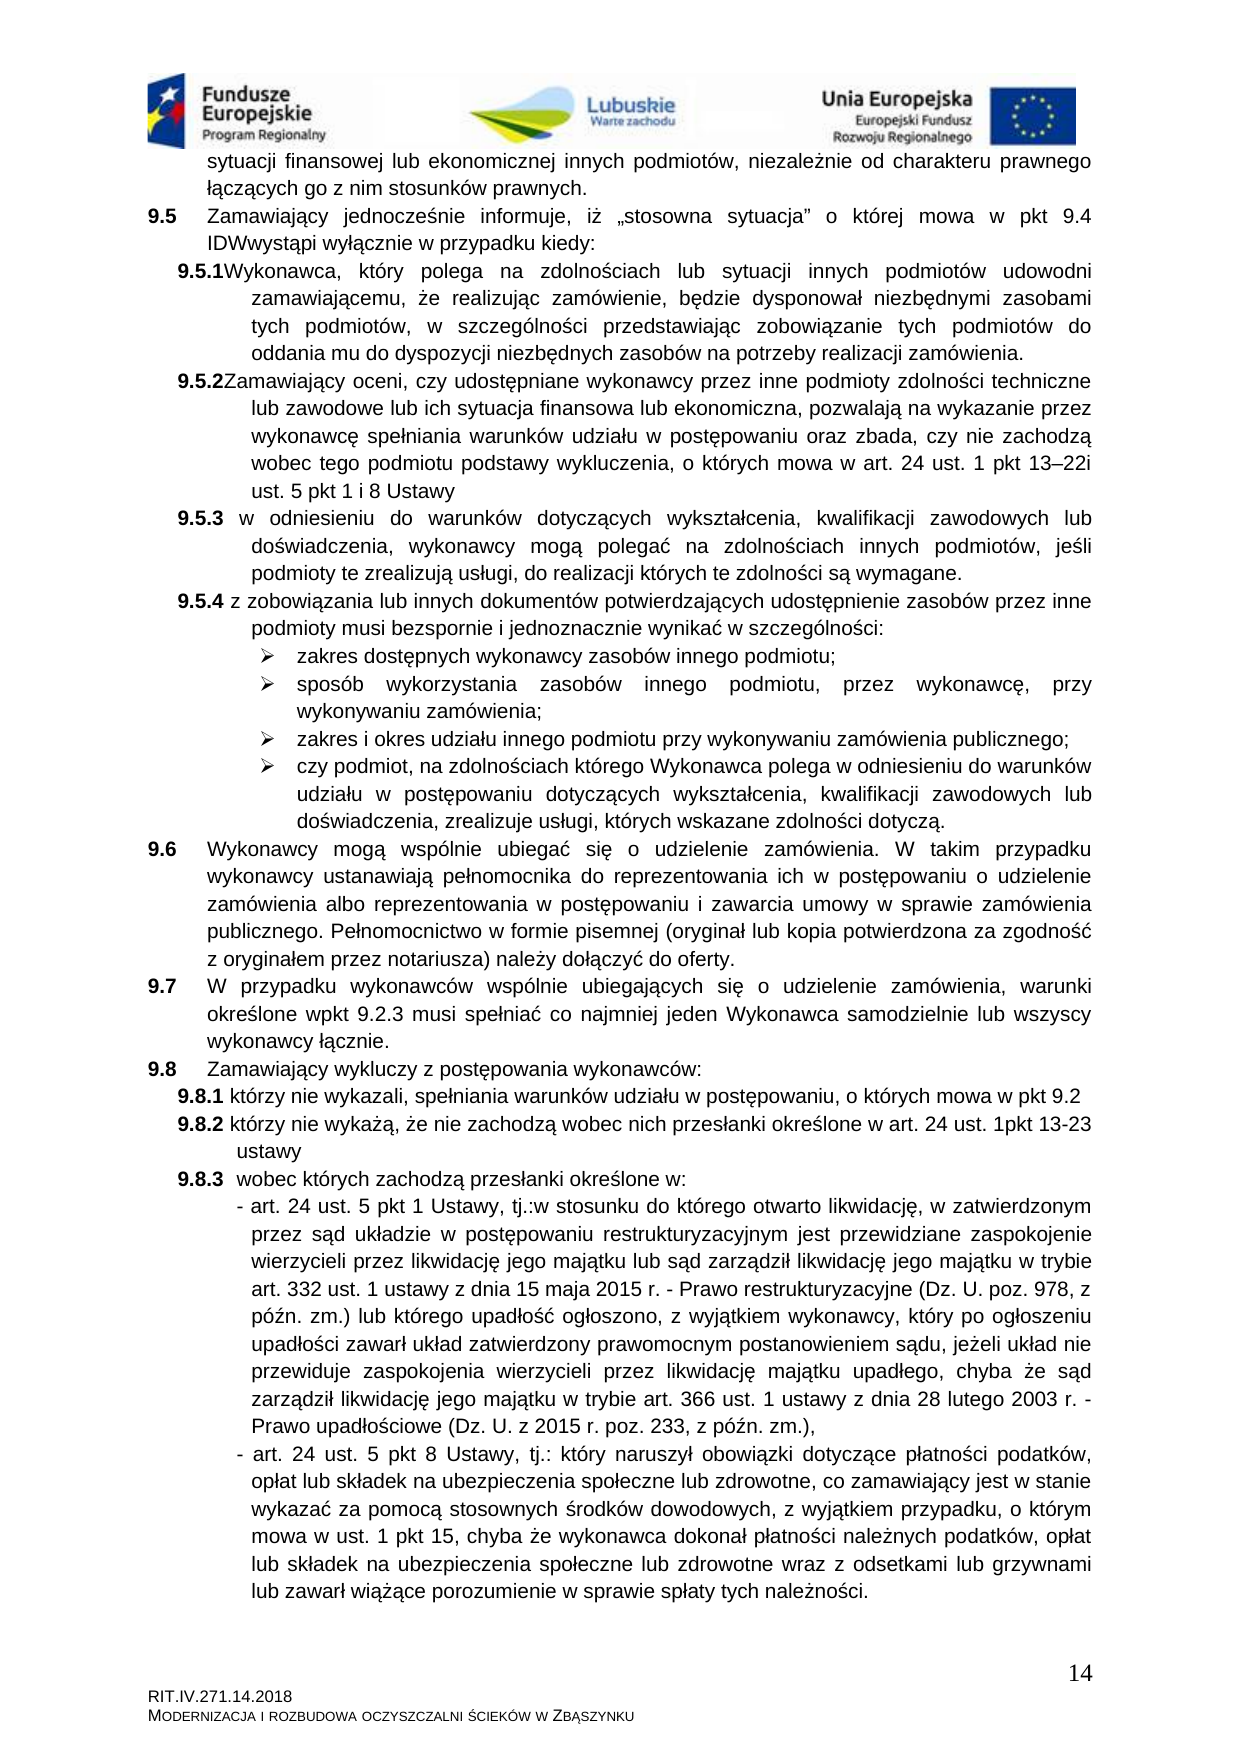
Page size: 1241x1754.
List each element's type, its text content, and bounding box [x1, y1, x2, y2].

text 9.8.1 którzy nie wykazali, spełniania warunków udziału w postępowaniu, o których mowa w pkt 9.2 [177, 1084, 1093, 1108]
list wobec których zachodzą przesłanki określone w: [177, 1167, 1093, 1191]
text - art. 24 ust. 5 pkt 8 Ustawy, tj.: który naruszył obowiązki dotyczące płatności podatków, opłat lub składek na ubezpieczenia społeczne lub zdrowotne, co zamawiający jest w stanie wykazać za pomocą stosownych środków dowodowych, z wyjątkiem przypadku, o którym mowa w ust. 1 pkt 15, chyba że wykonawca dokonał płatności należnych podatków, opłat lub składek na ubezpieczenia społeczne lub zdrowotne wraz z odsetkami lub grzywnami lub zawarł wiążące porozumienie w sprawie spłaty tych należności. [236, 1442, 1093, 1603]
text 9.5.3 w odniesieniu do warunków dotyczących wykształcenia, kwalifikacji zawodowych lub doświadczenia, wykonawcy mogą polegać na zdolnościach innych podmiotów, jeśli podmioty te zrealizują usługi, do realizacji których te zdolności są wymagane. [177, 506, 1093, 585]
text 9.5.1Wykonawca, który polega na zdolnościach lub sytuacji innych podmiotów udowodni zamawiającemu, że realizując zamówienie, będzie dysponował niezbędnymi zasobami tych podmiotów, w szczególności przedstawiając zobowiązanie tych podmiotów do oddania mu do dyspozycji niezbędnych zasobów na potrzeby realizacji zamówienia. [177, 259, 1093, 365]
text 9.5.4 z zobowiązania lub innych dokumentów potwierdzających udostępnienie zasobów przez inne podmioty musi bezspornie i jednoznacznie wynikać w szczególności: [177, 589, 1093, 640]
text 9.8.2 którzy nie wykażą, że nie zachodzą wobec nich przesłanki określone w art. 24 ust. 1pkt 13-23 ustawy [177, 1112, 1093, 1163]
text - art. 24 ust. 5 pkt 1 Ustawy, tj.:w stosunku do którego otwarto likwidację, w zatwierdzonym przez sąd układzie w postępowaniu restrukturyzacyjnym jest przewidziane zaspokojenie wierzycieli przez likwidację jego majątku lub sąd zarządził likwidację jego majątku w trybie art. 332 ust. 1 ustawy z dnia 15 maja 2015 r. - Prawo restrukturyzacyjne (Dz. U. poz. 978, z późn. zm.) lub którego upadłość ogłoszono, z wyjątkiem wykonawcy, który po ogłoszeniu upadłości zawarł układ zatwierdzony prawomocnym postanowieniem sądu, jeżeli układ nie przewiduje zaspokojenia wierzycieli przez likwidację majątku upadłego, chyba że sąd zarządził likwidację jego majątku w trybie art. 366 ust. 1 ustawy z dnia 28 lutego 2003 r. - Prawo upadłościowe (Dz. U. z 2015 r. poz. 233, z późn. zm.), [236, 1194, 1093, 1438]
list W przypadku wykonawców wspólnie ubiegających się o udzielenie zamówienia, warunki określone wpkt 9.2.3 musi spełniać co najmniej jeden Wykonawca samodzielnie lub wszyscy wykonawcy łącznie. [148, 974, 1093, 1053]
list Wykonawcy mogą wspólnie ubiegać się o udzielenie zamówienia. W takim przypadku wykonawcy ustanawiają pełnomocnika do reprezentowania ich w postępowaniu o udzielenie zamówienia albo reprezentowania w postępowaniu i zawarcia umowy w sprawie zamówienia publicznego. Pełnomocnictwo w formie pisemnej (oryginał lub kopia potwierdzona za zgodność z oryginałem przez notariusza) należy dołączyć do oferty. [148, 837, 1093, 971]
picture [147, 73, 1076, 149]
list zakres i okres udziału innego podmiotu przy wykonywaniu zamówienia publicznego; [259, 726, 1093, 751]
text 9.5.2Zamawiający oceni, czy udostępniane wykonawcy przez inne podmioty zdolności techniczne lub zawodowe lub ich sytuacja finansowa lub ekonomiczna, pozwalają na wykazanie przez wykonawcę spełniania warunków udziału w postępowaniu oraz zbada, czy nie zachodzą wobec tego podmiotu podstawy wykluczenia, o których mowa w art. 24 ust. 1 pkt 13–22i ust. 5 pkt 1 i 8 Ustawy [177, 369, 1093, 503]
list sposób wykorzystania zasobów innego podmiotu, przez wykonawcę, przy wykonywaniu zamówienia; [259, 671, 1093, 723]
list Zamawiający wykluczy z postępowania wykonawców: [148, 1057, 1093, 1081]
list zakres dostępnych wykonawcy zasobów innego podmiotu; [259, 644, 1093, 668]
list Zamawiający jednocześnie informuje, iż „stosowna sytuacja” o której mowa w pkt 9.4 IDWwystąpi wyłącznie w przypadku kiedy: [148, 204, 1093, 255]
list czy podmiot, na zdolnościach którego Wykonawca polega w odniesieniu do warunków udziału w postępowaniu dotyczących wykształcenia, kwalifikacji zawodowych lub doświadczenia, zrealizuje usługi, których wskazane zdolności dotyczą. [259, 754, 1093, 833]
